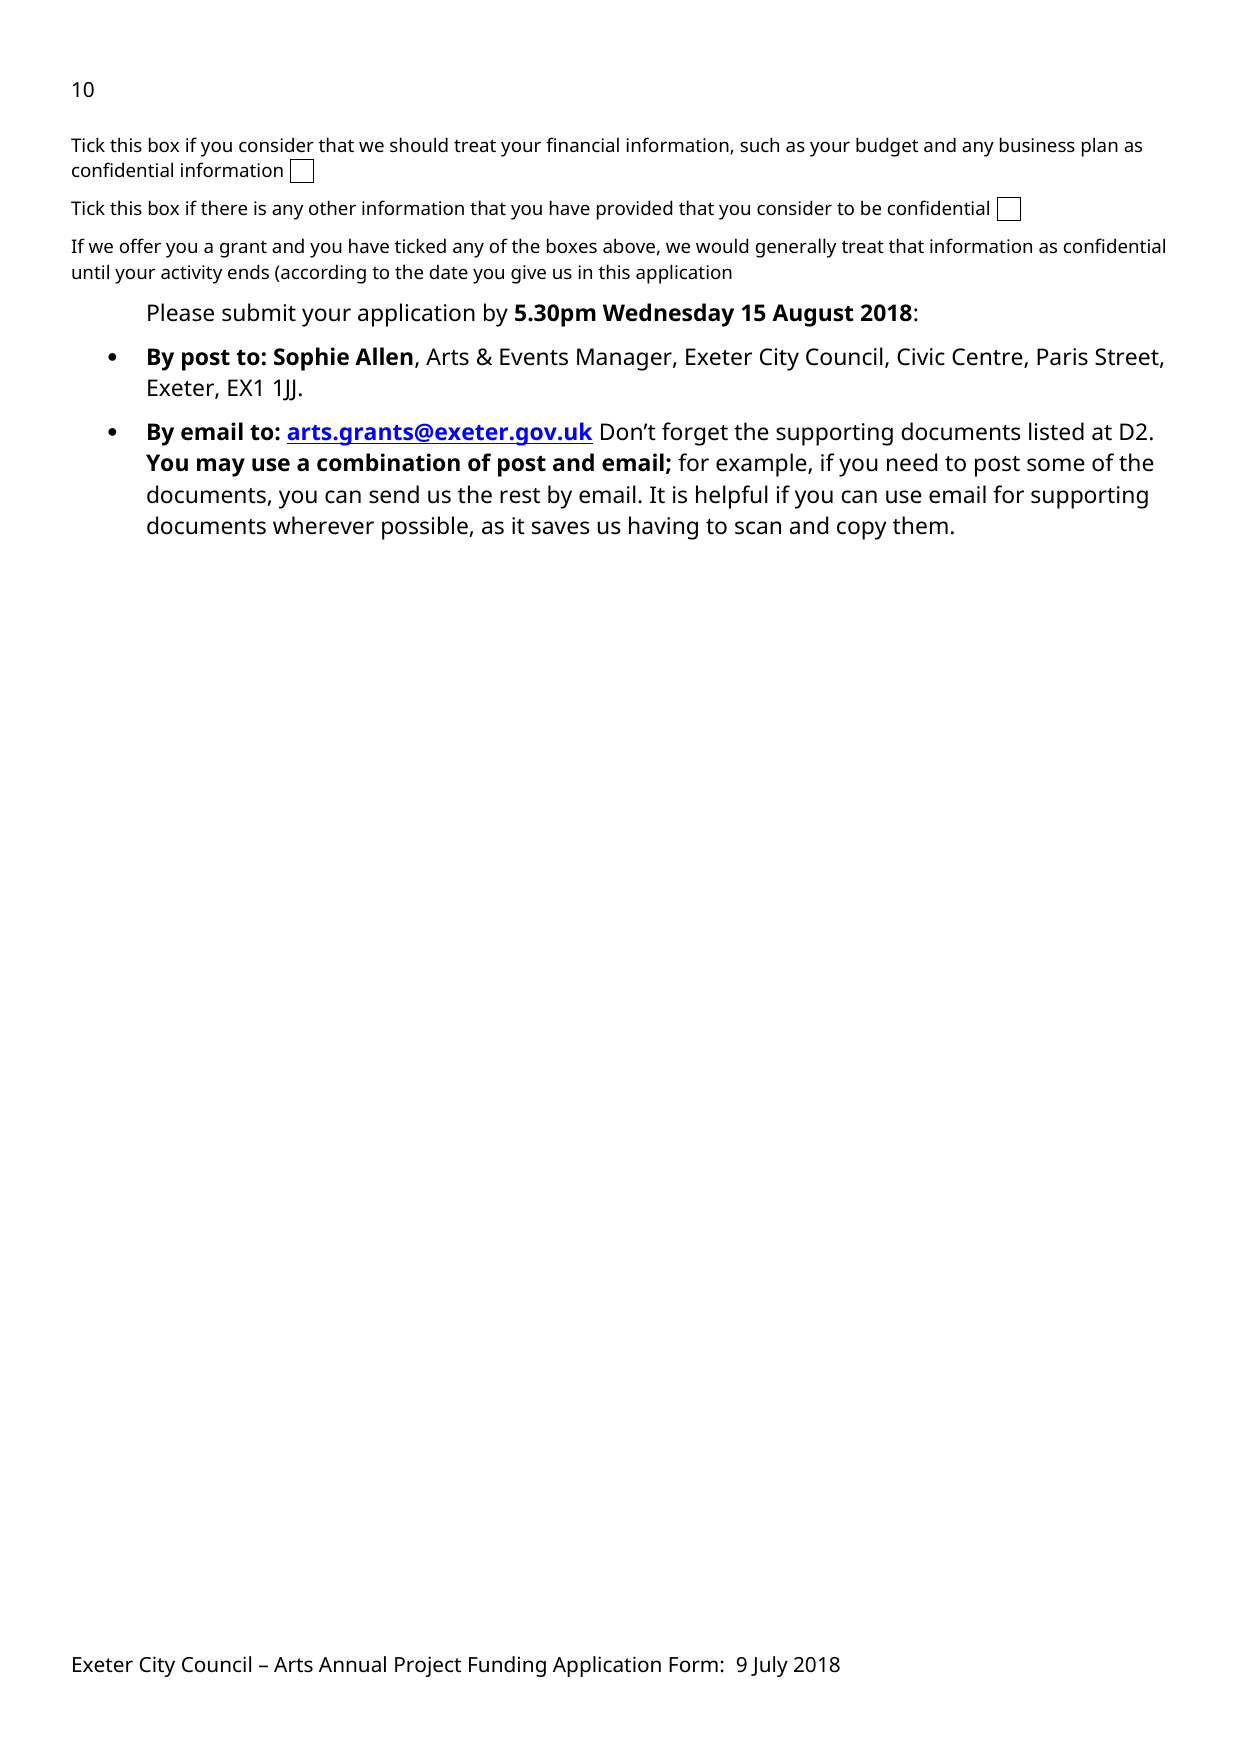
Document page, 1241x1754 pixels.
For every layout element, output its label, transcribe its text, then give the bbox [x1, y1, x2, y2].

text Please submit your application by 5.30pm Wednesday 15 August 2018: [71, 297, 1181, 328]
text Tick this box if you consider that we should treat your financial information, such as your budget and any business plan as confidential information [71, 132, 1181, 183]
text If we offer you a grant and you have ticked any of the boxes above, we would generally treat that information as confidential until your activity ends (according to the date you give us in this application [71, 234, 1181, 285]
text Tick this box if there is any other information that you have provided that you consider to be confidential [71, 196, 1181, 221]
list By post to: Sophie Allen, Arts & Events Manager, Exeter City Council, Civic Centre, Paris Street, Exeter, EX1 1JJ. [108, 341, 1181, 403]
list By email to: arts.grants@exeter.gov.uk Don’t forget the supporting documents listed at D2. You may use a combination of post and email; for example, if you need to post some of the documents, you can send us the rest by email. It is helpful if you can use email for supporting documents wherever possible, as it saves us having to scan and copy them. [108, 416, 1181, 541]
